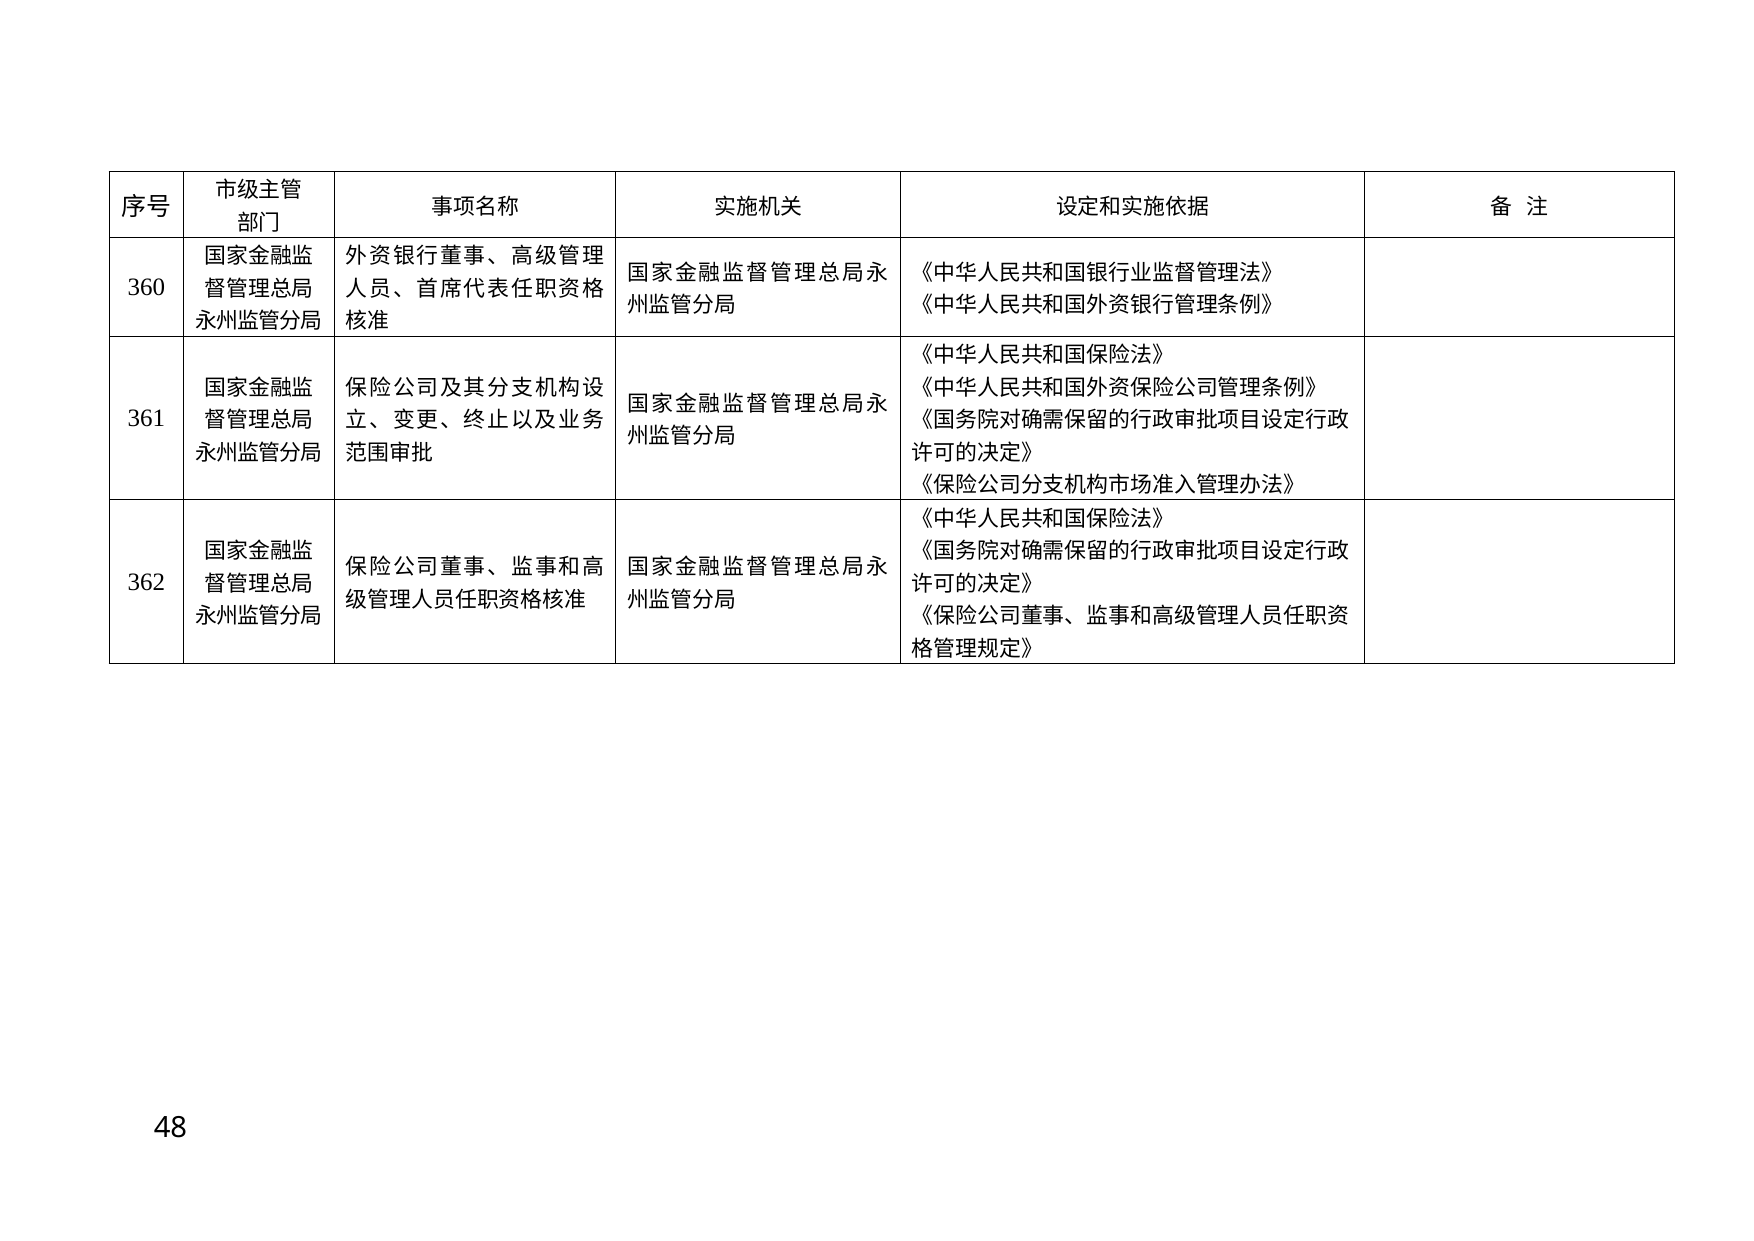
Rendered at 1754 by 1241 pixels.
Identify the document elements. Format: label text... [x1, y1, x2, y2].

table_cell 保险公司董事、监事和高级管理人员任职资格核准 [335, 500, 615, 663]
table_cell 361 [110, 337, 183, 499]
table_header 序号 [110, 172, 183, 237]
table_cell 《中华人民共和国银行业监督管理法》 《中华人民共和国外资银行管理条例》 [901, 238, 1364, 336]
table_cell [1365, 500, 1674, 663]
table_cell [1365, 337, 1674, 499]
table_cell 国家金融监督管理总局永州监管分局 [184, 500, 334, 663]
table_cell 国家金融监督管理总局永州监管分局 [616, 238, 900, 336]
table_header 市级主管 部门 [184, 172, 334, 237]
table_cell 360 [110, 238, 183, 336]
table_header 事项名称 [335, 172, 615, 237]
table_cell [1365, 238, 1674, 336]
table_cell 《中华人民共和国保险法》 《中华人民共和国外资保险公司管理条例》 《国务院对确需保留的行政审批项目设定行政许可的决定》 《保险公司分支机构市场准入管理办法》 [901, 337, 1364, 499]
table_header 实施机关 [616, 172, 900, 237]
table_header 备 注 [1365, 172, 1674, 237]
table_header 设定和实施依据 [901, 172, 1364, 237]
table_cell 国家金融监督管理总局永州监管分局 [184, 337, 334, 499]
table_cell 362 [110, 500, 183, 663]
table_cell 《中华人民共和国保险法》 《国务院对确需保留的行政审批项目设定行政许可的决定》 《保险公司董事、监事和高级管理人员任职资格管理规定》 [901, 500, 1364, 663]
table_cell 外资银行董事、高级管理人员、首席代表任职资格核准 [335, 238, 615, 336]
table_cell 国家金融监督管理总局永州监管分局 [616, 337, 900, 499]
table_cell 国家金融监督管理总局永州监管分局 [616, 500, 900, 663]
table_cell 保险公司及其分支机构设立、变更、终止以及业务范围审批 [335, 337, 615, 499]
table_cell 国家金融监督管理总局永州监管分局 [184, 238, 334, 336]
